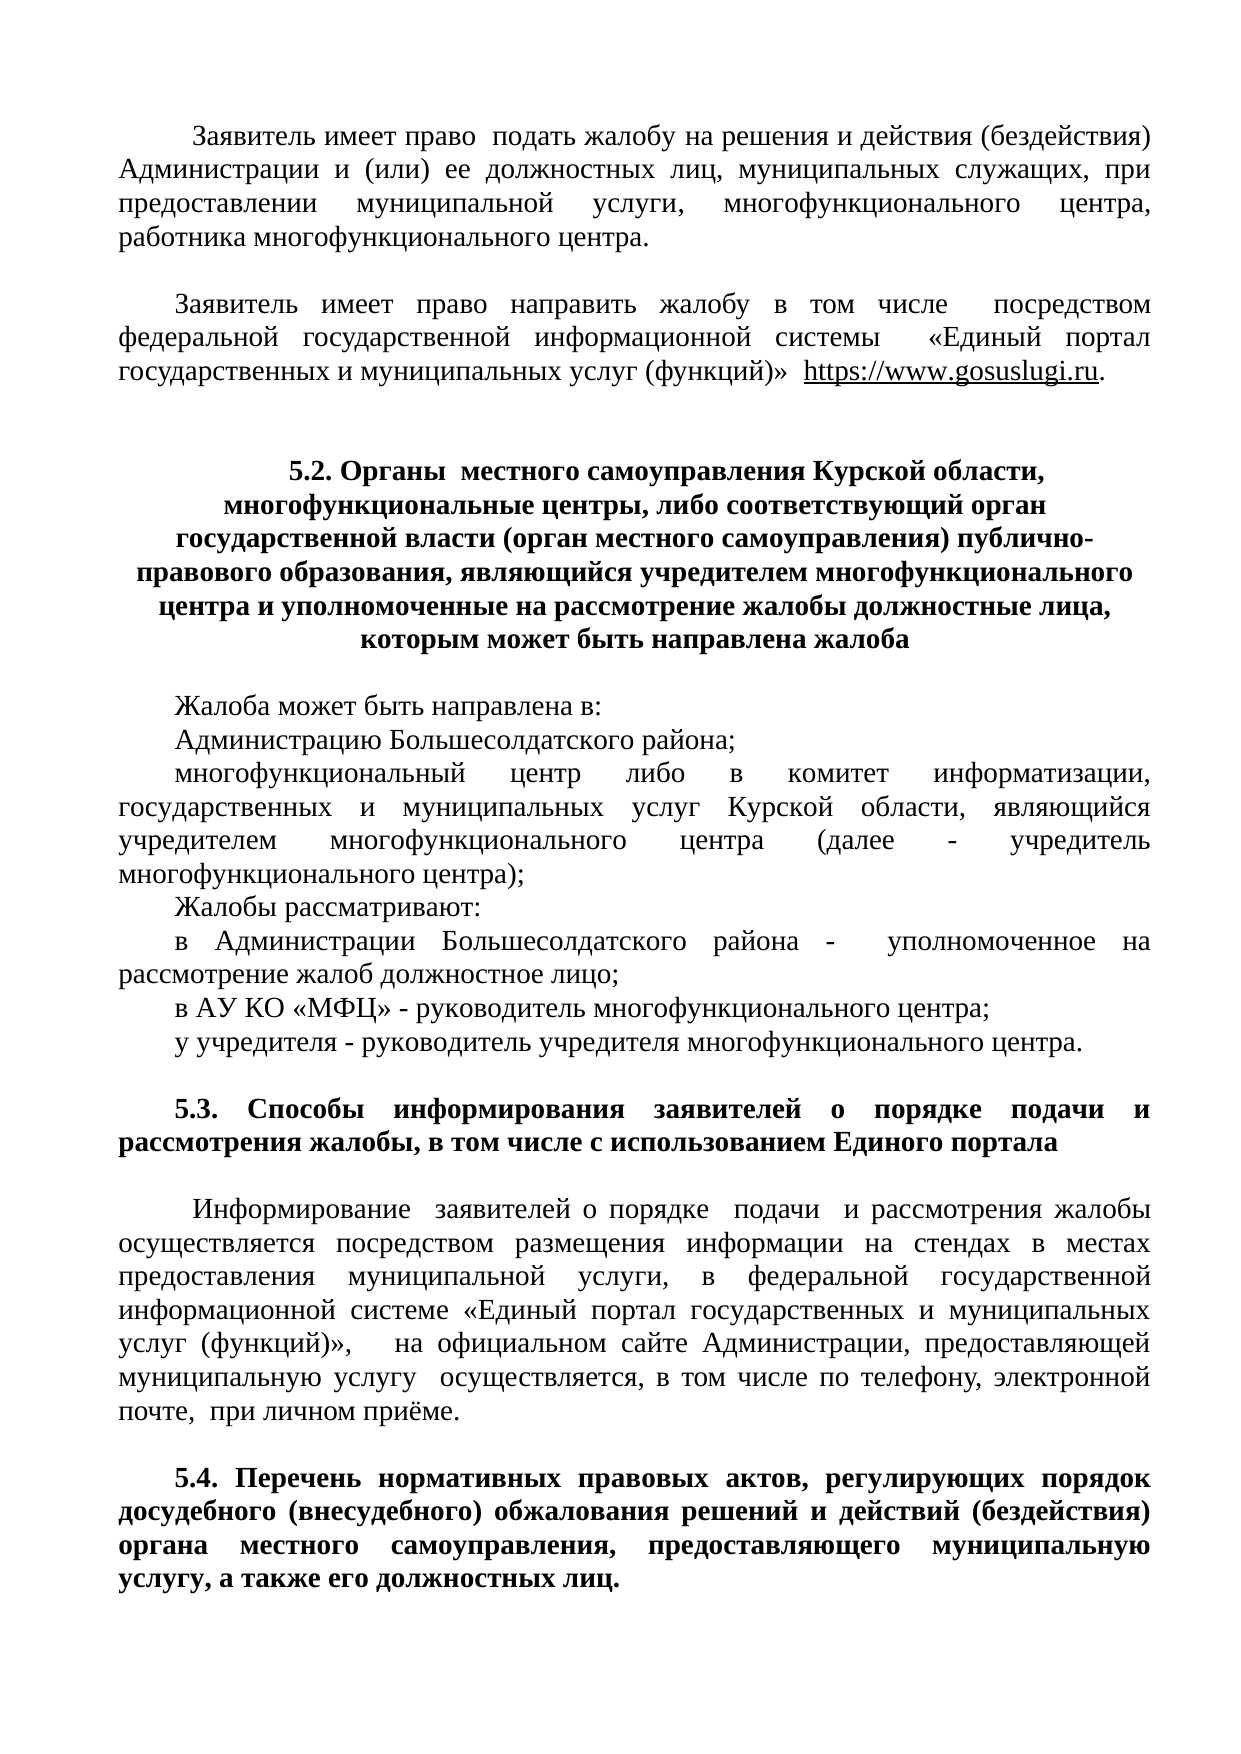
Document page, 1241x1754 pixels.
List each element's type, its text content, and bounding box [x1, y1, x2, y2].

text Информирование заявителей о порядке подачи и рассмотрения жалобы осуществляется посредством размещения информации на стендах в местах предоставления муниципальной услуги, в федеральной государственной информационной системе «Единый портал государственных и муниципальных услуг (функций)», на официальном сайте Администрации, предоставляющей муниципальную услугу осуществляется, в том числе по телефону, электронной почте, при личном приёме. [118, 1191, 1152, 1426]
text многофункциональный центр либо в комитет информатизации, государственных и муниципальных услуг Курской области, являющийся учредителем многофункционального центра (далее - учредитель многофункционального центра); [118, 755, 1152, 889]
text Заявитель имеет право подать жалобу на решения и действия (бездействия) Администрации и (или) ее должностных лиц, муниципальных служащих, при предоставлении муниципальной услуги, многофункционального центра, работника многофункционального центра. [118, 118, 1152, 252]
text 5.3. Способы информирования заявителей о порядке подачи и рассмотрения жалобы, в том числе с использованием Единого портала [118, 1091, 1152, 1158]
text Жалобы рассматривают: [118, 889, 1152, 923]
text Жалоба может быть направлена в: [118, 688, 1152, 722]
text Заявитель имеет право направить жалобу в том числе посредством федеральной государственной информационной системы «Единый портал государственных и муниципальных услуг (функций)» https://www.gosuslugi.ru. [118, 286, 1152, 386]
text Администрацию Большесолдатского района; [118, 722, 1152, 755]
text 5.2. Органы местного самоуправления Курской области, многофункциональные центры, либо соответствующий орган государственной власти (орган местного самоуправления) публично-правового образования, являющийся учредителем многофункционального центра и уполномоченные на рассмотрение жалобы должностные лица, которым может быть направлена жалоба [118, 453, 1152, 655]
text в АУ КО «МФЦ» - руководитель многофункционального центра; [118, 990, 1152, 1024]
text в Администрации Большесолдатского района - уполномоченное на рассмотрение жалоб должностное лицо; [118, 923, 1152, 990]
text у учредителя - руководитель учредителя многофункционального центра. [118, 1024, 1152, 1057]
text 5.4. Перечень нормативных правовых актов, регулирующих порядок досудебного (внесудебного) обжалования решений и действий (бездействия) органа местного самоуправления, предоставляющего муниципальную услугу, а также его должностных лиц. [118, 1460, 1152, 1594]
